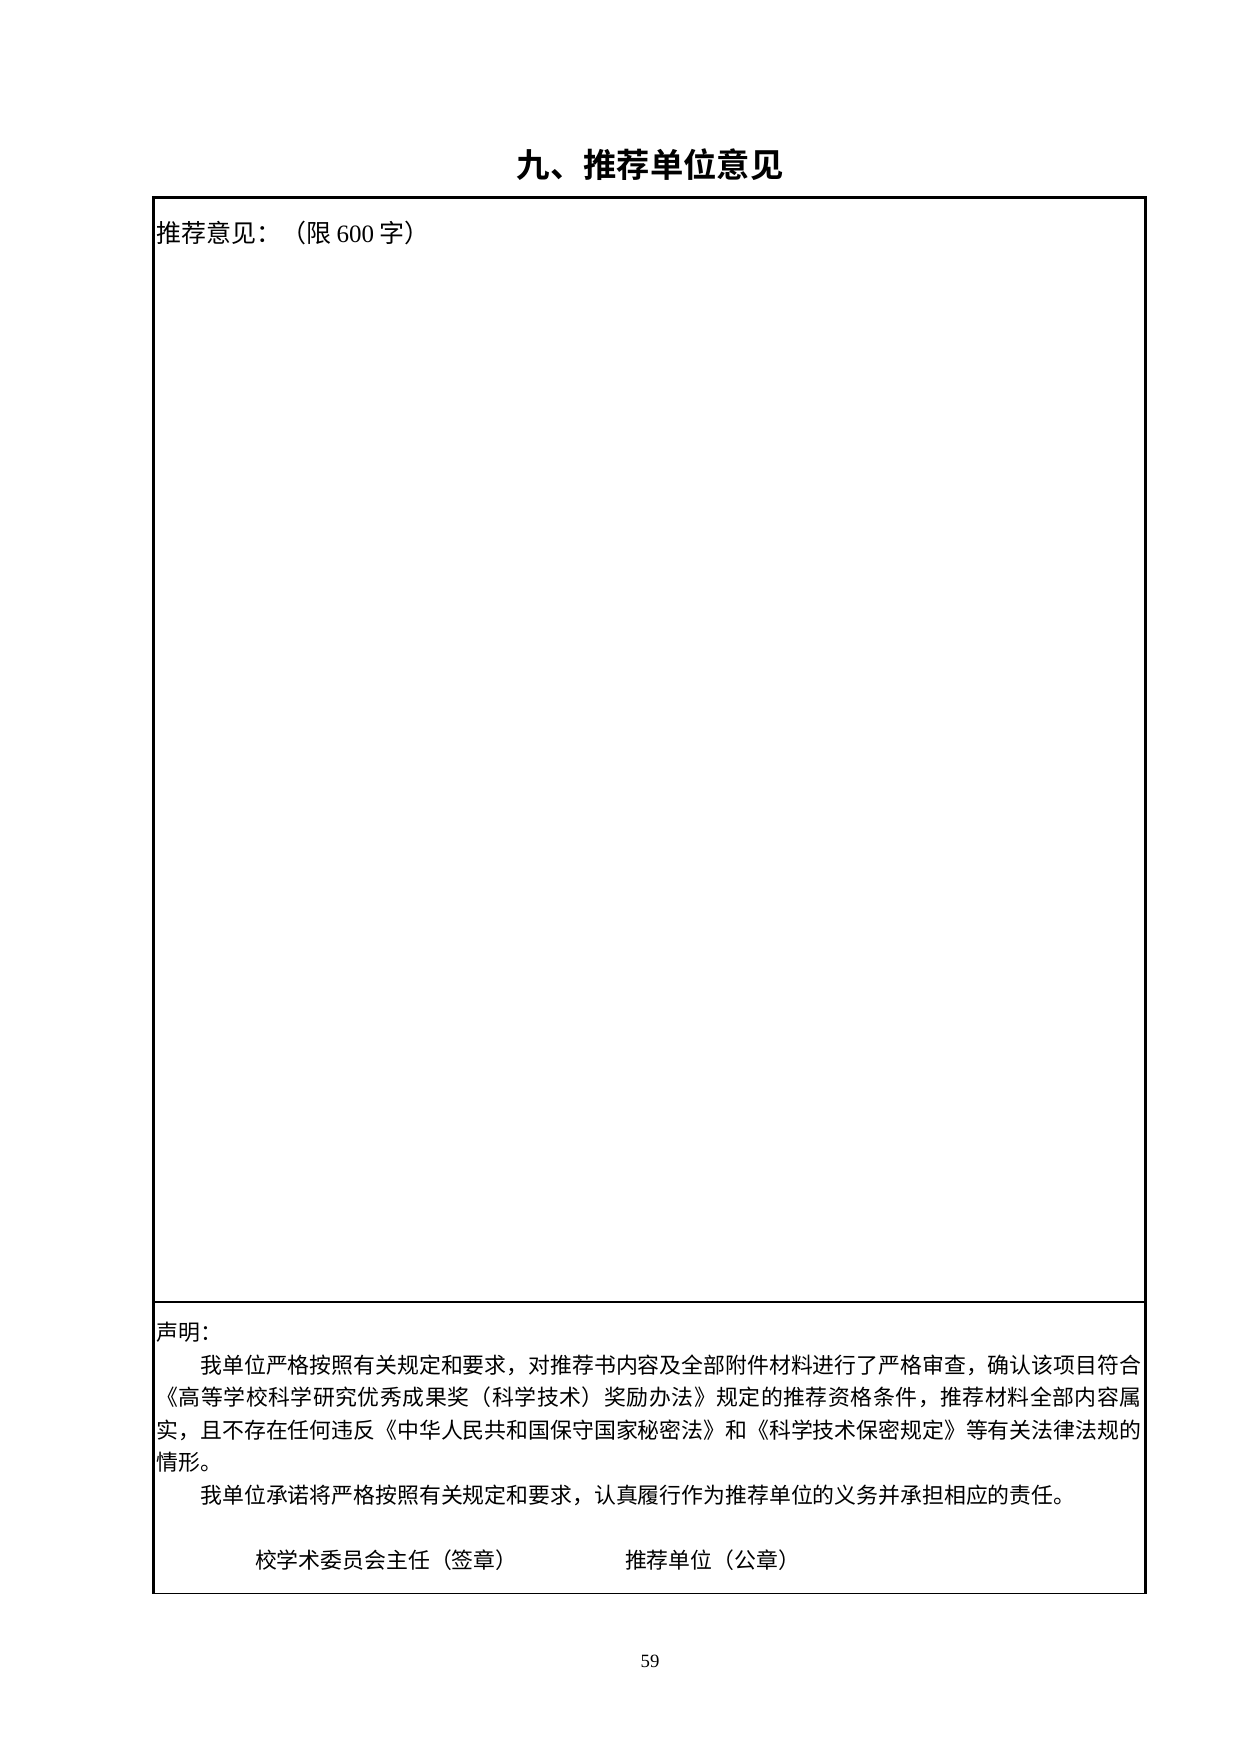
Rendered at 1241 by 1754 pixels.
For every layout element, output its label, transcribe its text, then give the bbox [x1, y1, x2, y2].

subtitle 九、推荐单位意见 [148, 131, 1152, 196]
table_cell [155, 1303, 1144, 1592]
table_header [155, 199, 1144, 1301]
